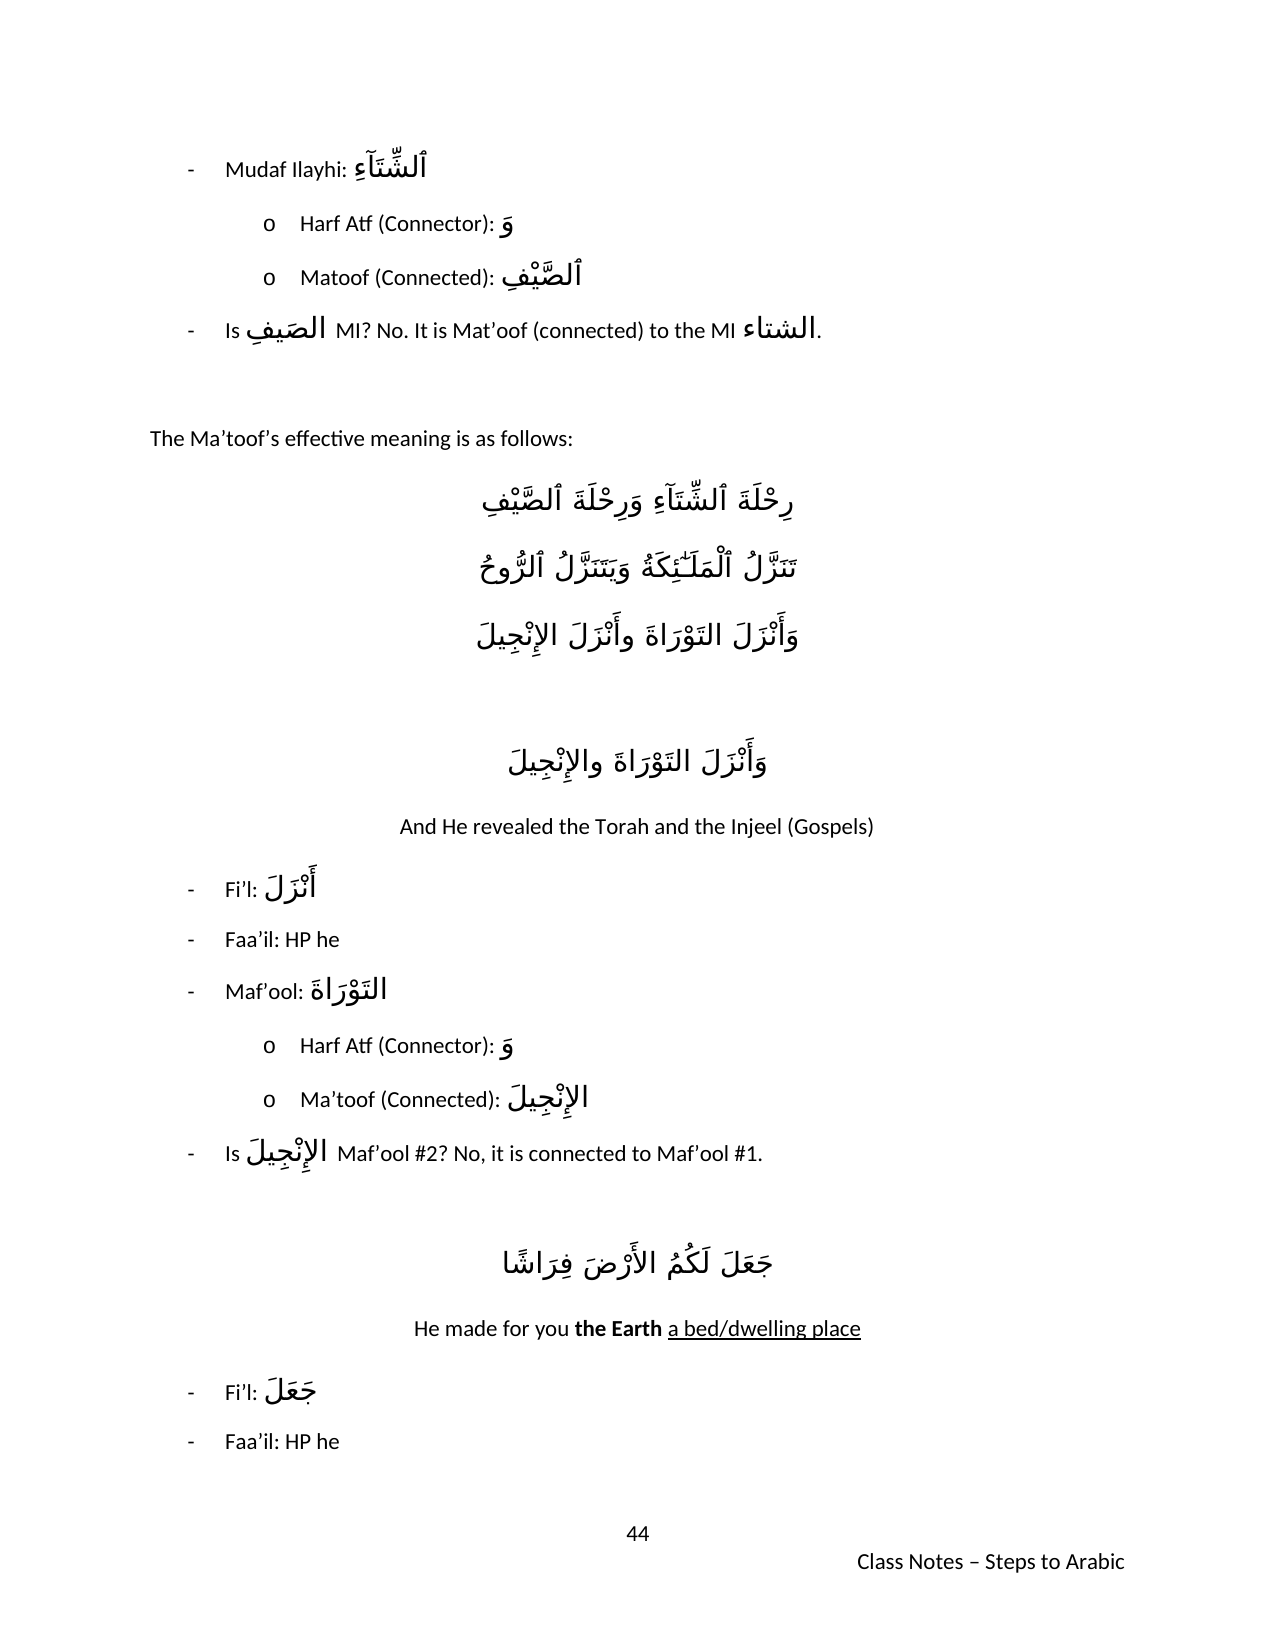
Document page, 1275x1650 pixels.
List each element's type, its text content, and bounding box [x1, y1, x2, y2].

text وَأَنْزَلَ التَوْرَاةَ وأَنْزَلَ الإِنْجِيلَ [150, 618, 1125, 652]
list Mudaf Ilayhi: ٱلشِّتَآءِ [187, 150, 1125, 184]
text And He revealed the Torah and the Injeel (Gospels) [150, 812, 1125, 840]
text He made for you the Earth a bed/dwelling place [150, 1314, 1125, 1342]
text The Ma’toof’s effective meaning is as follows: [150, 424, 1125, 452]
text جَعَلَ لَكُمُ الأَرْضَ فِرَاشًا [150, 1247, 1125, 1281]
list Fi’l: جَعَلَ [187, 1373, 1125, 1407]
list Ma’toof (Connected): الإِنْجِيلَ [262, 1080, 1125, 1114]
list Is الصَيفِ MI? No. It is Mat’oof (connected) to the MI الشتاء. [187, 312, 1125, 346]
list Is الإِنْجِيلَ Maf’ool #2? No, it is connected to Maf’ool #1. [187, 1134, 1125, 1168]
list Faa’il: HP he [187, 925, 1125, 953]
list Harf Atf (Connector): وَ [262, 1026, 1125, 1060]
list Harf Atf (Connector): وَ [262, 204, 1125, 238]
text وَأَنْزَلَ التَوْرَاةَ والإِنْجِيلَ [150, 744, 1125, 778]
list Fi’l: أَنْزَلَ [187, 871, 1125, 905]
list Faa’il: HP he [187, 1427, 1125, 1455]
list Maf’ool: التَوْرَاةَ [187, 972, 1125, 1006]
text رِحْلَةَ ٱلشِّتَآءِ وَرِحْلَةَ ٱلصَّيْفِ [150, 483, 1125, 517]
text تَنَزَّلُ ٱلْمَلَـٰٓئِكَةُ وَيَتَنَزَّلُ ٱلرُّوحُ [150, 551, 1125, 585]
list Matoof (Connected): ٱلصَّيْفِ [262, 258, 1125, 292]
